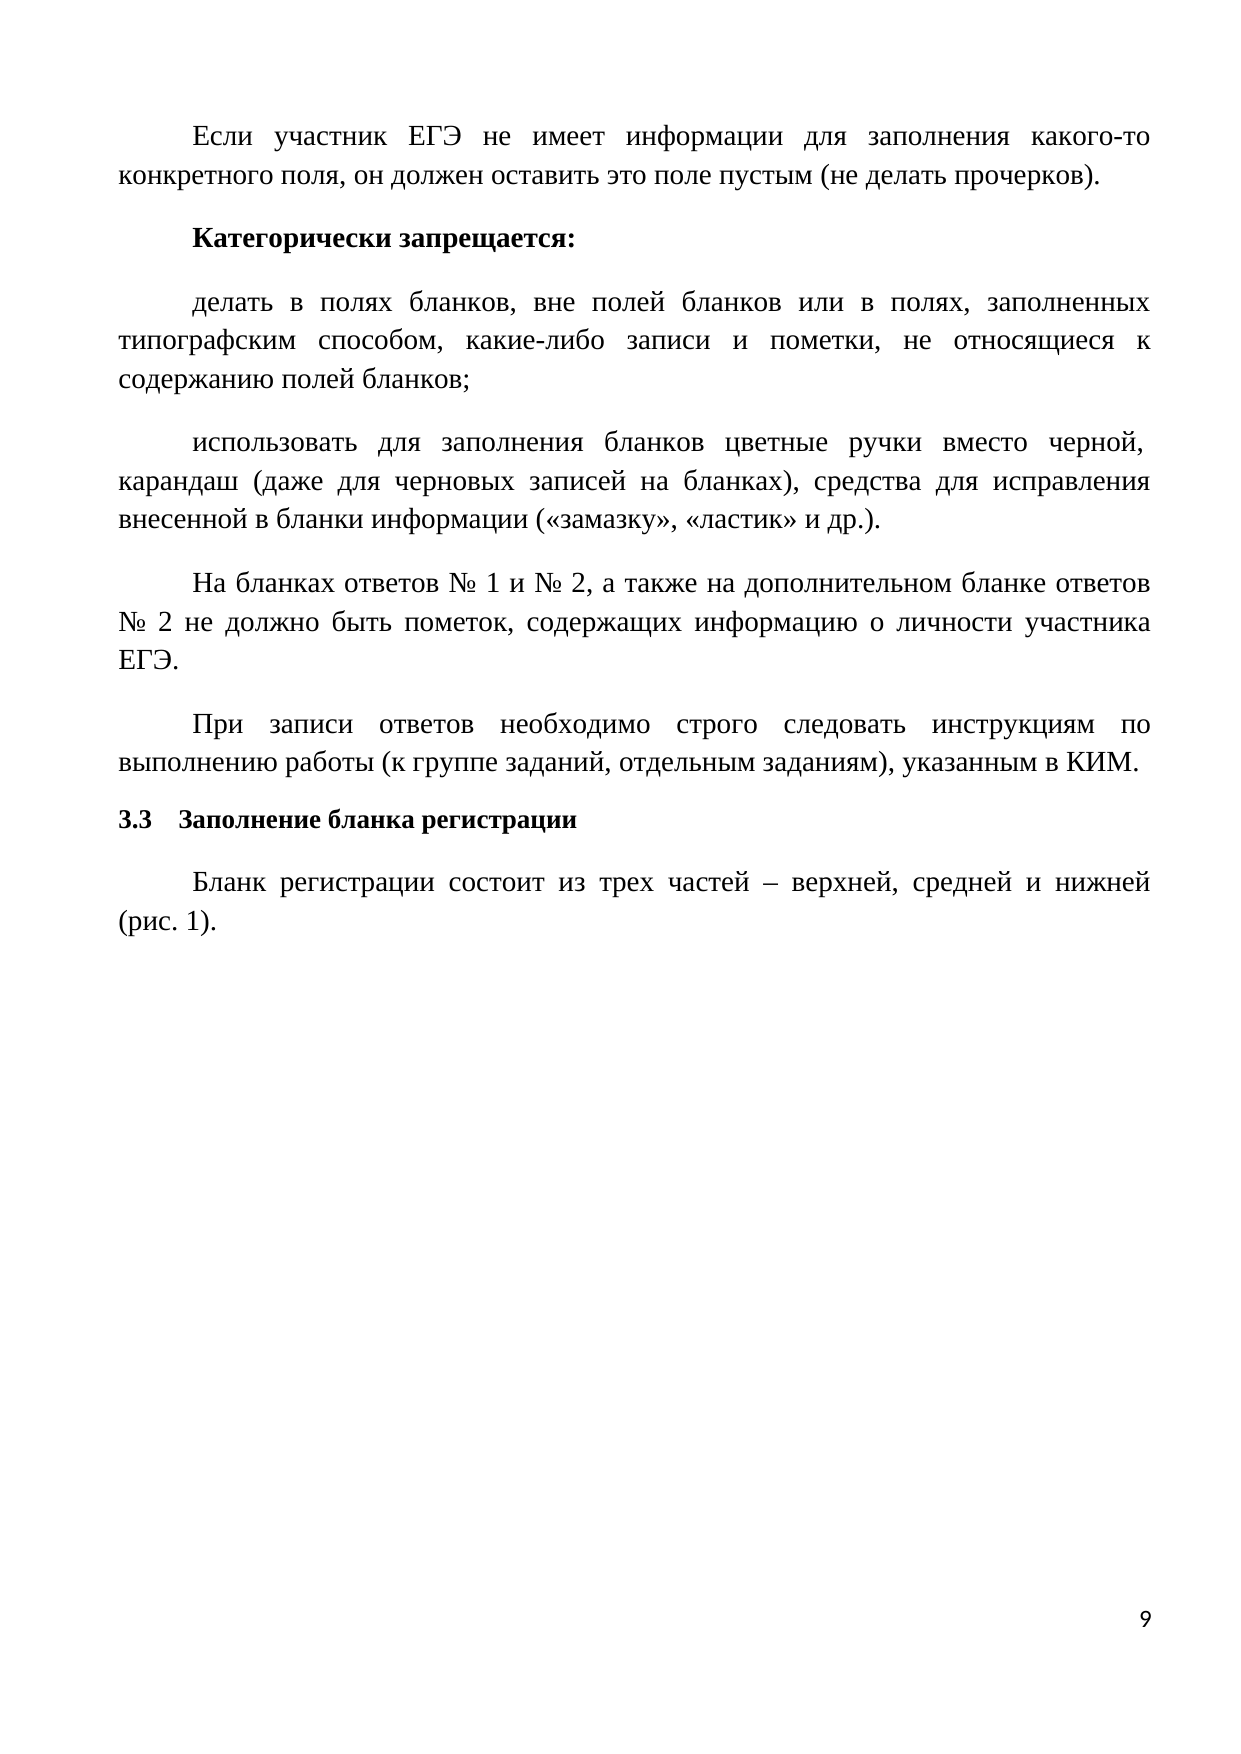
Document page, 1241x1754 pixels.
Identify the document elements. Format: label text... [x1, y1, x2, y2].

text При записи ответов необходимо строго следовать инструкциям по выполнению работы (к группе заданий, отдельным заданиям), указанным в КИМ. [118, 706, 1152, 778]
text На бланках ответов № 1 и № 2, а также на дополнительном бланке ответов № 2 не должно быть пометок, содержащих информацию о личности участника ЕГЭ. [118, 565, 1152, 676]
text использовать для заполнения бланков цветные ручки вместо черной, карандаш (даже для черновых записей на бланках), средства для исправления внесенной в бланки информации («замазку», «ластик» и др.). [118, 424, 1152, 535]
text делать в полях бланков, вне полей бланков или в полях, заполненных типографским способом, какие-либо записи и пометки, не относящиеся к содержанию полей бланков; [118, 284, 1152, 394]
subtitle Заполнение бланка регистрации [118, 804, 1152, 835]
text Если участник ЕГЭ не имеет информации для заполнения какого-то конкретного поля, он должен оставить это поле пустым (не делать прочерков). [118, 118, 1152, 190]
text Бланк регистрации состоит из трех частей – верхней, средней и нижней (рис. 1). [118, 864, 1152, 936]
text Категорически запрещается: [118, 220, 1152, 254]
